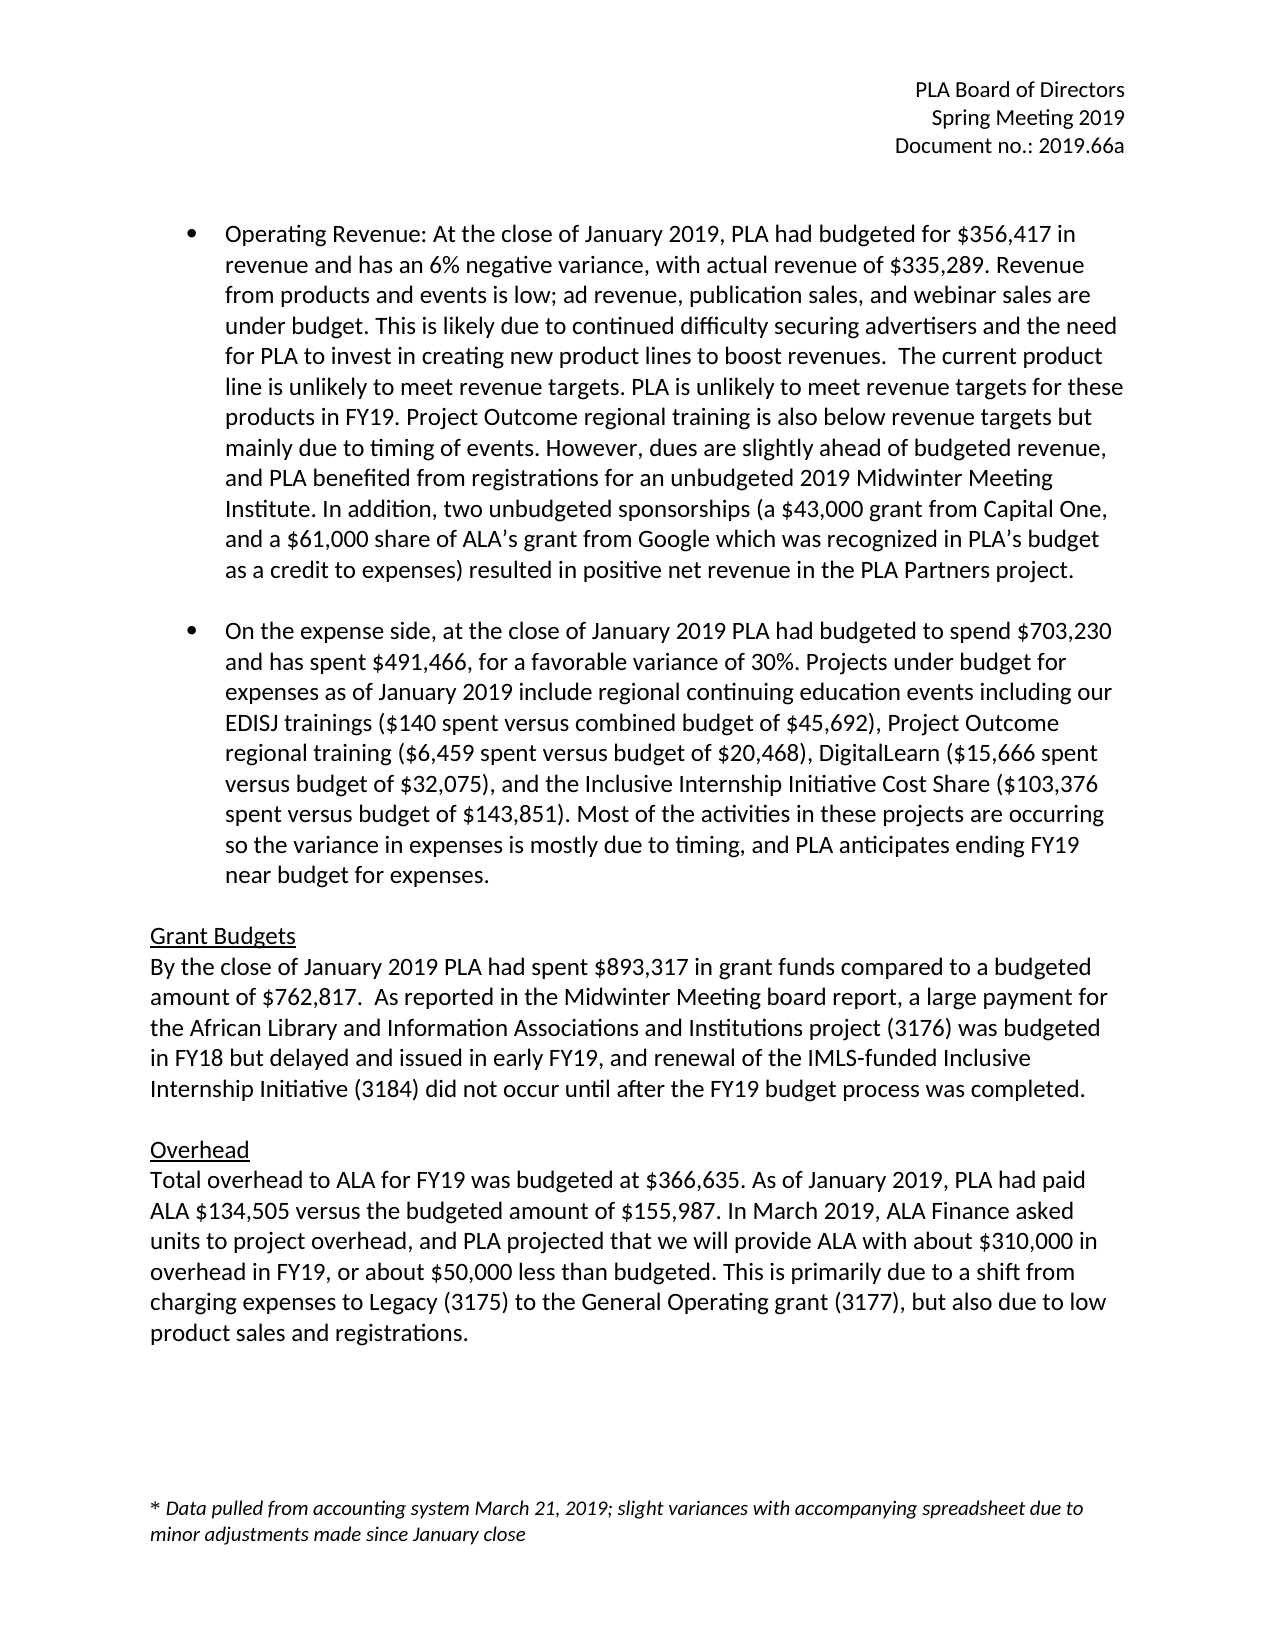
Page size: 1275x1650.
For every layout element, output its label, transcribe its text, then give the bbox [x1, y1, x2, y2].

text Grant Budgets [150, 920, 1125, 951]
text By the close of January 2019 PLA had spent $893,317 in grant funds compared to a budgeted amount of $762,817. As reported in the Midwinter Meeting board report, a large payment for the African Library and Information Associations and Institutions project (3176) was budgeted in FY18 but delayed and issued in early FY19, and renewal of the IMLS-funded Inclusive Internship Initiative (3184) did not occur until after the FY19 budget process was completed. [150, 951, 1125, 1103]
list On the expense side, at the close of January 2019 PLA had budgeted to spend $703,230 and has spent $491,466, for a favorable variance of 30%. Projects under budget for expenses as of January 2019 include regional continuing education events including our EDISJ trainings ($140 spent versus combined budget of $45,692), Project Outcome regional training ($6,459 spent versus budget of $20,468), DigitalLearn ($15,666 spent versus budget of $32,075), and the Inclusive Internship Initiative Cost Share ($103,376 spent versus budget of $143,851). Most of the activities in these projects are occurring so the variance in expenses is mostly due to timing, and PLA anticipates ending FY19 near budget for expenses. [187, 615, 1125, 890]
text Total overhead to ALA for FY19 was budgeted at $366,635. As of January 2019, PLA had paid ALA $134,505 versus the budgeted amount of $155,987. In March 2019, ALA Finance asked units to project overhead, and PLA projected that we will provide ALA with about $310,000 in overhead in FY19, or about $50,000 less than budgeted. This is primarily due to a shift from charging expenses to Legacy (3175) to the General Operating grant (3177), but also due to low product sales and registrations. [150, 1164, 1125, 1348]
list Operating Revenue: At the close of January 2019, PLA had budgeted for $356,417 in revenue and has an 6% negative variance, with actual revenue of $335,289. Revenue from products and events is low; ad revenue, publication sales, and webinar sales are under budget. This is likely due to continued difficulty securing advertisers and the need for PLA to invest in creating new product lines to boost revenues. The current product line is unlikely to meet revenue targets. PLA is unlikely to meet revenue targets for these products in FY19. Project Outcome regional training is also below revenue targets but mainly due to timing of events. However, dues are slightly ahead of budgeted revenue, and PLA benefited from registrations for an unbudgeted 2019 Midwinter Meeting Institute. In addition, two unbudgeted sponsorships (a $43,000 grant from Capital One, and a $61,000 share of ALA’s grant from Google which was recognized in PLA’s budget as a credit to expenses) resulted in positive net revenue in the PLA Partners project. [187, 218, 1125, 584]
text Overhead [150, 1134, 1125, 1164]
